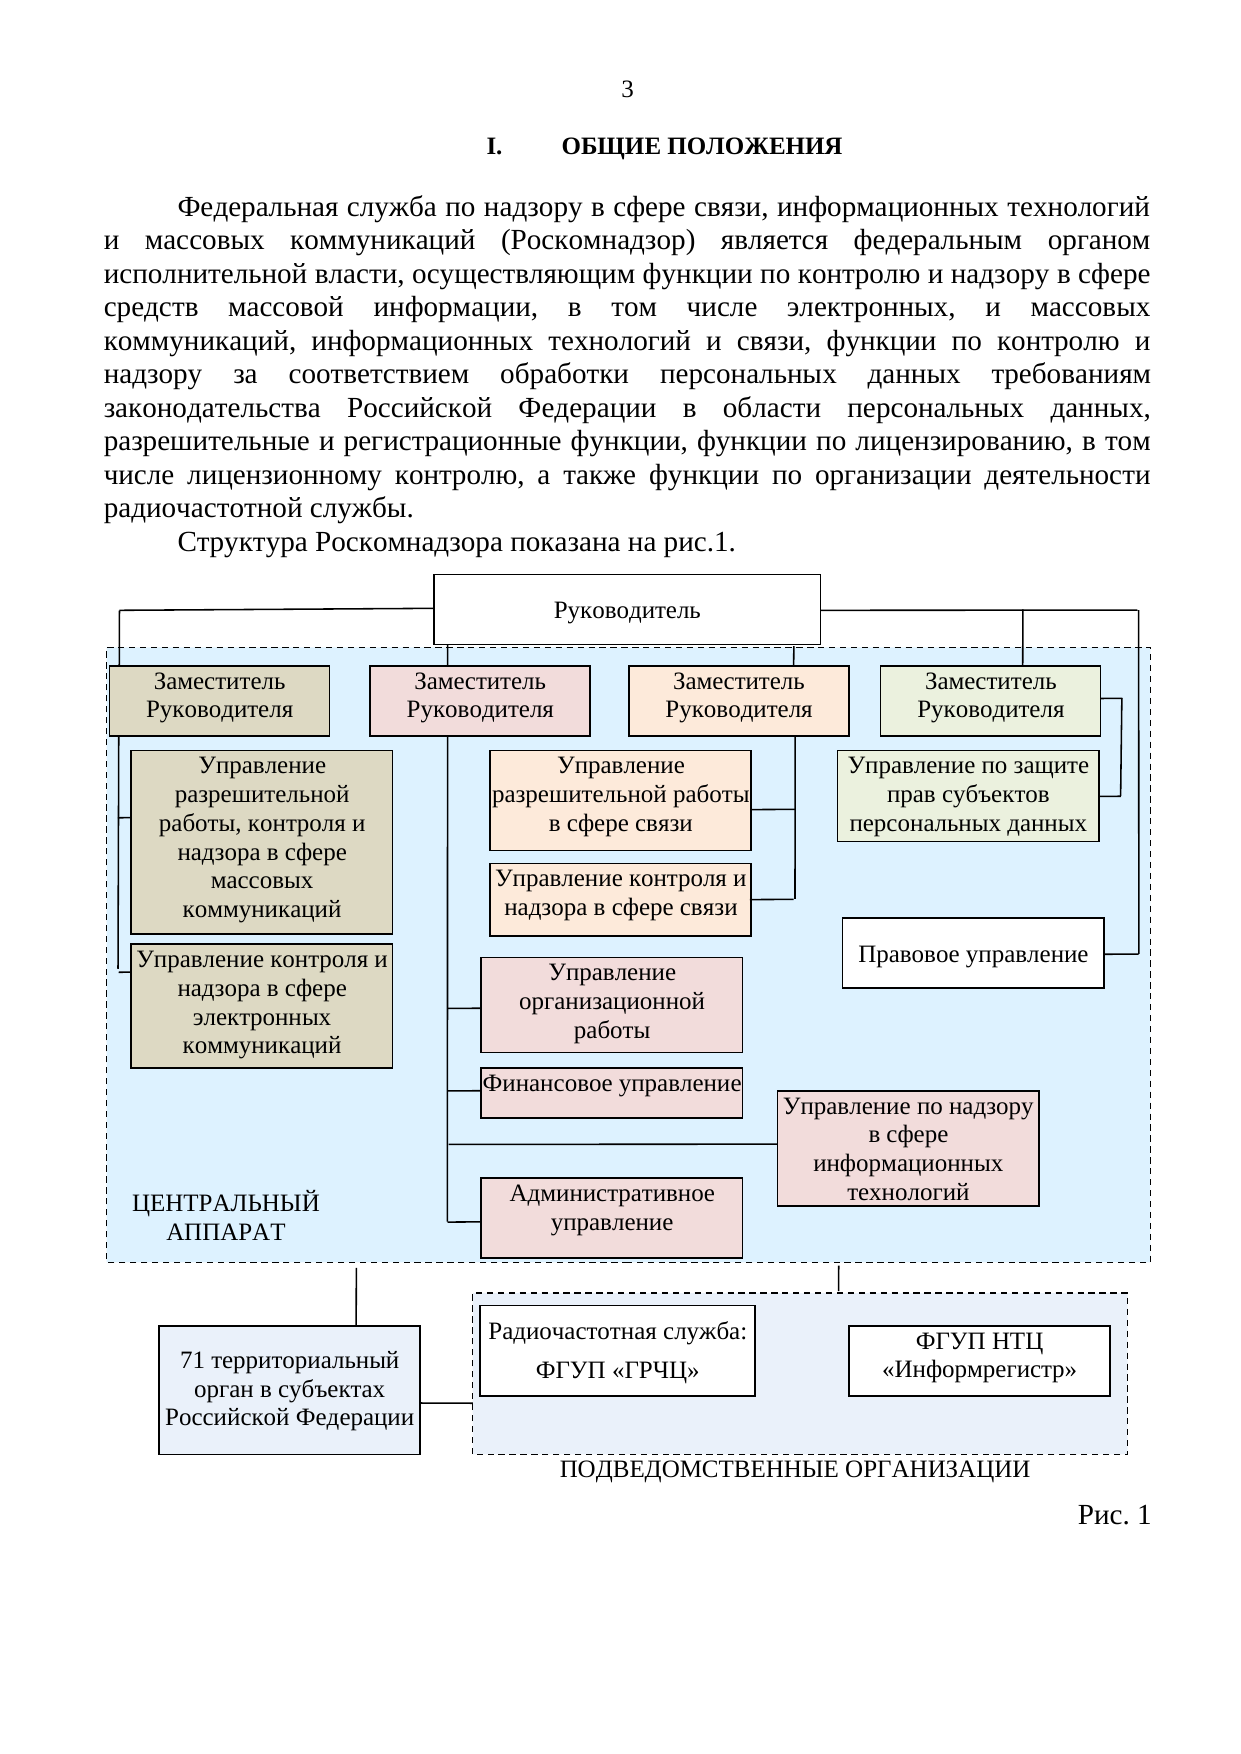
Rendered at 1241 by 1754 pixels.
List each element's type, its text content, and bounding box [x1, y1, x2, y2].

list ОБЩИЕ ПОЛОЖЕНИЯ [177, 131, 1152, 160]
text Рис. 1 [103, 1497, 1152, 1530]
text Федеральная служба по надзору в сфере связи, информационных технологий и массовых коммуникаций (Роскомнадзор) является федеральным органом исполнительной власти, осуществляющим функции по контролю и надзору в сфере средств массовой информации, в том числе электронных, и массовых коммуникаций, информационных технологий и связи, функции по контролю и надзору за соответствием обработки персональных данных требованиям законодательства Российской Федерации в области персональных данных, разрешительные и регистрационные функции, функции по лицензированию, в том числе лицензионному контролю, а также функции по организации деятельности радиочастотной службы. [103, 189, 1152, 524]
text Структура Роскомнадзора показана на рис.1. [103, 524, 1152, 558]
